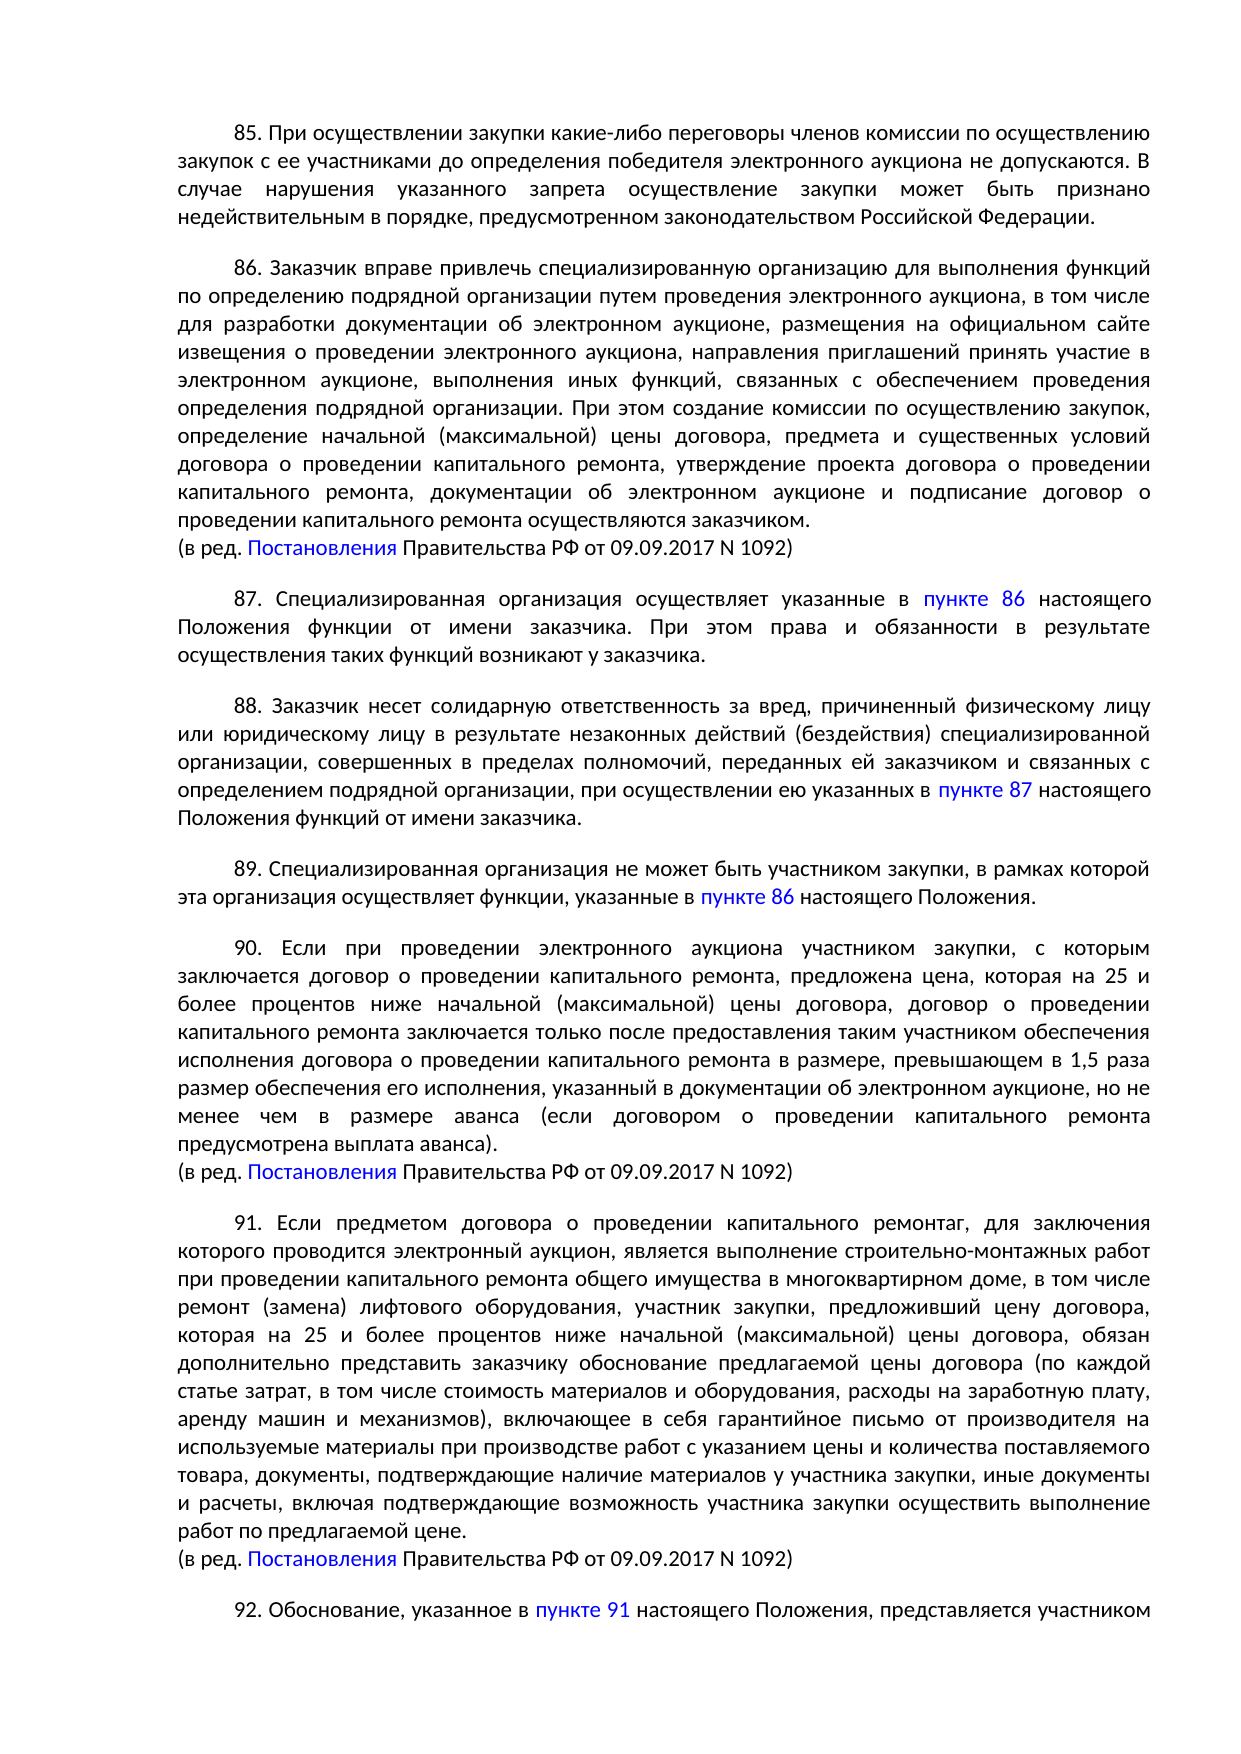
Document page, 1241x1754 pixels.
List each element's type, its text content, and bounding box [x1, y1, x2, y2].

text 86. Заказчик вправе привлечь специализированную организацию для выполнения функций по определению подрядной организации путем проведения электронного аукциона, в том числе для разработки документации об электронном аукционе, размещения на официальном сайте извещения о проведении электронного аукциона, направления приглашений принять участие в электронном аукционе, выполнения иных функций, связанных с обеспечением проведения определения подрядной организации. При этом создание комиссии по осуществлению закупок, определение начальной (максимальной) цены договора, предмета и существенных условий договора о проведении капитального ремонта, утверждение проекта договора о проведении капитального ремонта, документации об электронном аукционе и подписание договор о проведении капитального ремонта осуществляются заказчиком. [177, 253, 1152, 533]
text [177, 1596, 1152, 1623]
text 87. Специализированная организация осуществляет указанные в пункте 86 настоящего Положения функции от имени заказчика. При этом права и обязанности в результате осуществления таких функций возникают у заказчика. [177, 584, 1152, 668]
text (в ред. Постановления Правительства РФ от 09.09.2017 N 1092) [177, 1157, 1152, 1185]
text 91. Если предметом договора о проведении капитального ремонтаг, для заключения которого проводится электронный аукцион, является выполнение строительно-монтажных работ при проведении капитального ремонта общего имущества в многоквартирном доме, в том числе ремонт (замена) лифтового оборудования, участник закупки, предложивший цену договора, которая на 25 и более процентов ниже начальной (максимальной) цены договора, обязан дополнительно представить заказчику обоснование предлагаемой цены договора (по каждой статье затрат, в том числе стоимость материалов и оборудования, расходы на заработную плату, аренду машин и механизмов), включающее в себя гарантийное письмо от производителя на используемые материалы при производстве работ с указанием цены и количества поставляемого товара, документы, подтверждающие наличие материалов у участника закупки, иные документы и расчеты, включая подтверждающие возможность участника закупки осуществить выполнение работ по предлагаемой цене. [177, 1208, 1152, 1544]
text (в ред. Постановления Правительства РФ от 09.09.2017 N 1092) [177, 533, 1152, 561]
text 89. Специализированная организация не может быть участником закупки, в рамках которой эта организация осуществляет функции, указанные в пункте 86 настоящего Положения. [177, 854, 1152, 910]
text 85. При осуществлении закупки какие-либо переговоры членов комиссии по осуществлению закупок с ее участниками до определения победителя электронного аукциона не допускаются. В случае нарушения указанного запрета осуществление закупки может быть признано недействительным в порядке, предусмотренном законодательством Российской Федерации. [177, 118, 1152, 230]
text 88. Заказчик несет солидарную ответственность за вред, причиненный физическому лицу или юридическому лицу в результате незаконных действий (бездействия) специализированной организации, совершенных в пределах полномочий, переданных ей заказчиком и связанных с определением подрядной организации, при осуществлении ею указанных в пункте 87 настоящего Положения функций от имени заказчика. [177, 691, 1152, 831]
text (в ред. Постановления Правительства РФ от 09.09.2017 N 1092) [177, 1544, 1152, 1573]
text 90. Если при проведении электронного аукциона участником закупки, с которым заключается договор о проведении капитального ремонта, предложена цена, которая на 25 и более процентов ниже начальной (максимальной) цены договора, договор о проведении капитального ремонта заключается только после предоставления таким участником обеспечения исполнения договора о проведении капитального ремонта в размере, превышающем в 1,5 раза размер обеспечения его исполнения, указанный в документации об электронном аукционе, но не менее чем в размере аванса (если договором о проведении капитального ремонта предусмотрена выплата аванса). [177, 933, 1152, 1157]
